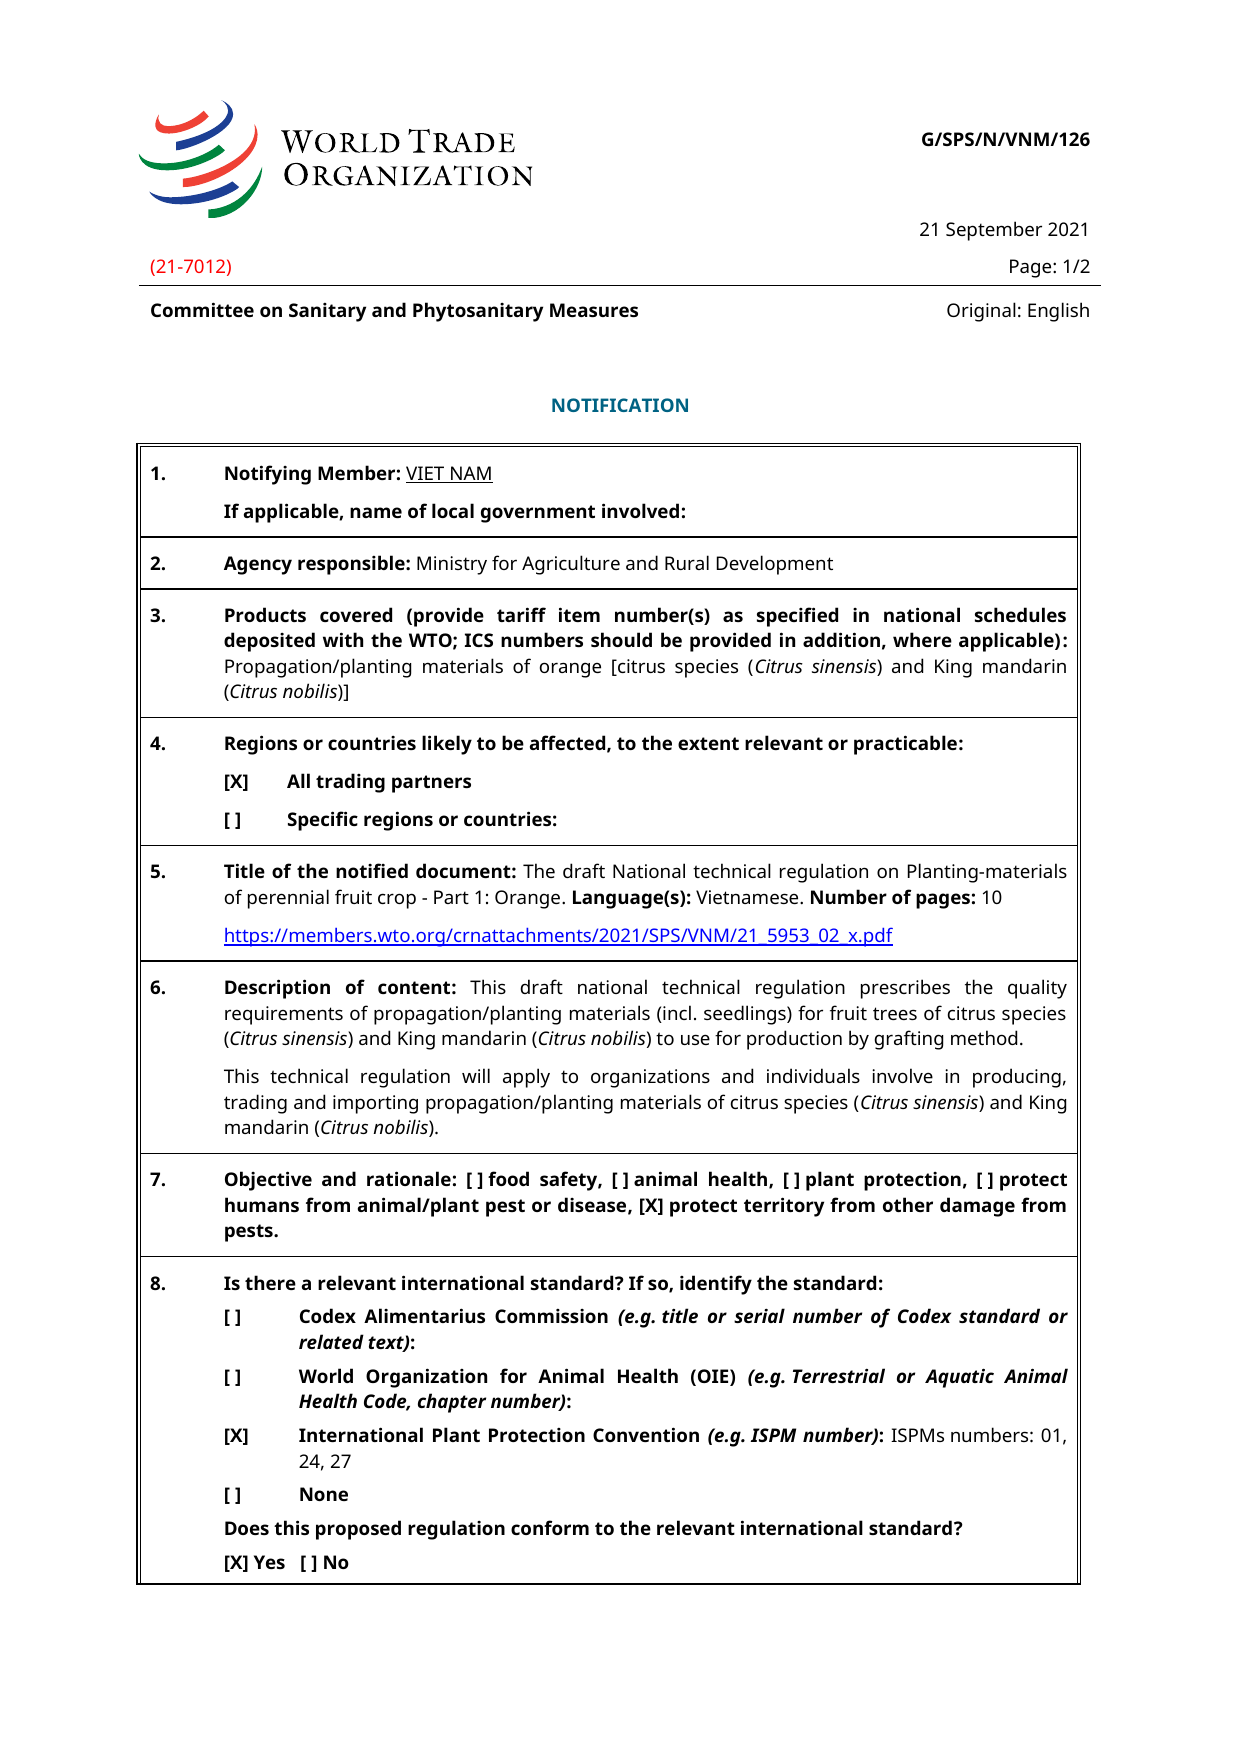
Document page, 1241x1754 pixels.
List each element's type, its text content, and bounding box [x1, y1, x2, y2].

table_cell Objective and rationale: [ ] food safety, [ ] animal health, [ ] plant protection, [ ] protect humans from animal/plant pest or disease, [X] protect territory from other damage from pests. [212, 1154, 1077, 1256]
table_cell Description of content: This draft national technical regulation prescribes the quality requirements of propagation/planting materials (incl. seedlings) for fruit trees of citrus species (Citrus sinensis) and King mandarin (Citrus nobilis) to use for production by grafting method. This technical regulation will apply to organizations and individuals involve in producing, trading and importing propagation/planting materials of citrus species (Citrus sinensis) and King mandarin (Citrus nobilis). [212, 962, 1077, 1153]
table_header 1. [141, 447, 212, 536]
table_cell Products covered (provide tariff item number(s) as specified in national schedules deposited with the WTO; ICS numbers should be provided in addition, where applicable): Propagation/planting materials of orange [citrus species (Citrus sinensis) and King mandarin (Citrus nobilis)] [212, 590, 1077, 717]
table_cell 3. [141, 590, 212, 717]
table_cell Title of the notified document: The draft National technical regulation on Planting-materials of perennial fruit crop - Part 1: Orange. Language(s): Vietnamese. Number of pages: 10 https://members.wto.org/crnattachments/2021/SPS/VNM/21_5953_02_x.pdf [212, 846, 1077, 960]
table_header Notifying Member: Viet Nam If applicable, name of local government involved: [212, 447, 1077, 536]
table_cell 6. [141, 962, 212, 1153]
table_cell 4. [141, 718, 212, 845]
table_cell 5. [141, 846, 212, 960]
table_cell 2. [141, 538, 212, 588]
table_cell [212, 1257, 1077, 1583]
table_cell Regions or countries likely to be affected, to the extent relevant or practicable: [X] All trading partners [ ] Specific regions or countries: [212, 718, 1077, 845]
table_cell 7. [141, 1154, 212, 1256]
table_cell 8. [141, 1257, 212, 1583]
title NOTIFICATION [150, 392, 1090, 418]
table_cell Agency responsible: Ministry for Agriculture and Rural Development [212, 538, 1077, 588]
